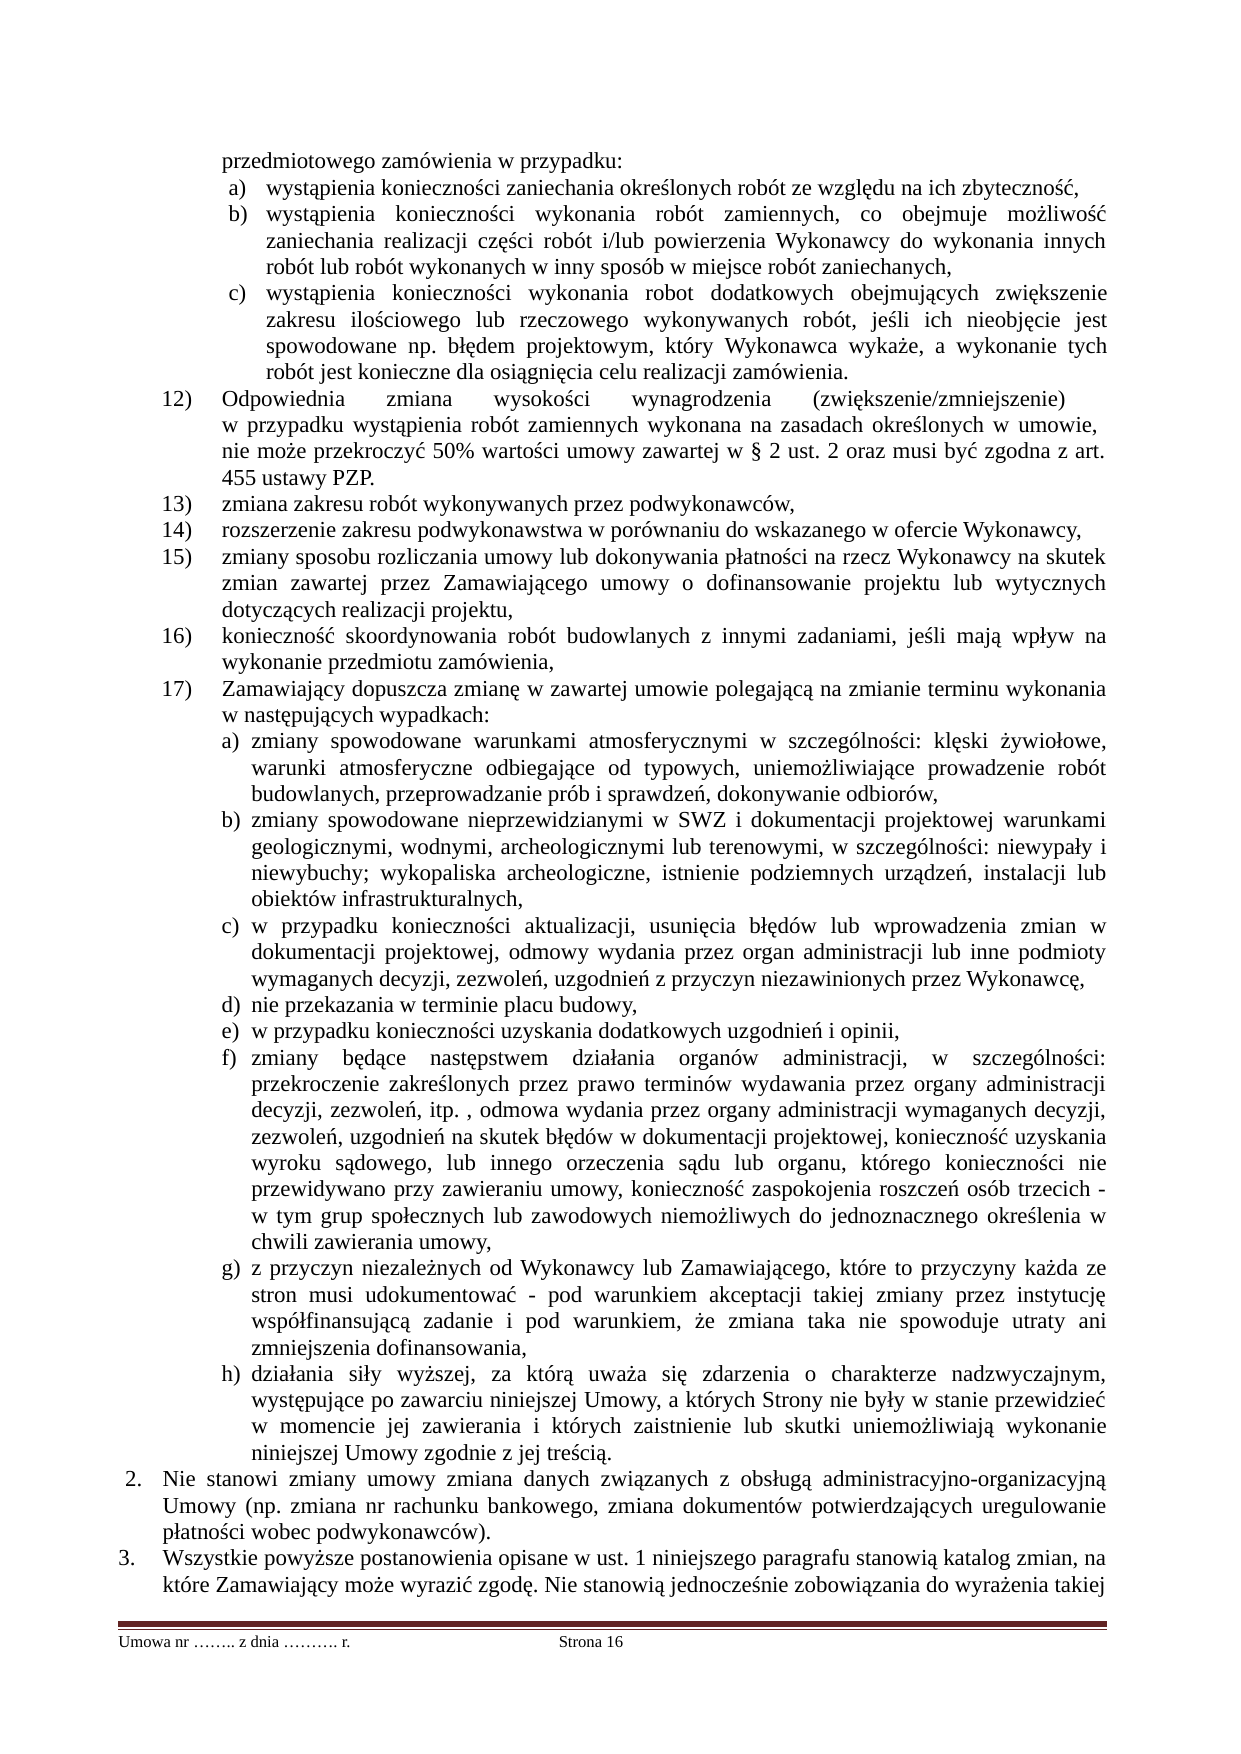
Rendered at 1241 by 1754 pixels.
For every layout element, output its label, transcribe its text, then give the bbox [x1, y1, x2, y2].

list w przypadku konieczności uzyskania dodatkowych uzgodnień i opinii, [221, 1017, 1108, 1044]
list wystąpienia konieczności wykonania robót zamiennych, co obejmuje możliwość zaniechania realizacji części robót i/lub powierzenia Wykonawcy do wykonania innych robót lub robót wykonanych w inny sposób w miejsce robót zaniechanych, [228, 200, 1108, 279]
list zmiany sposobu rozliczania umowy lub dokonywania płatności na rzecz Wykonawcy na skutek zmian zawartej przez Zamawiającego umowy o dofinansowanie projektu lub wytycznych dotyczących realizacji projektu, [192, 543, 1108, 622]
list zmiana zakresu robót wykonywanych przez podwykonawców, [192, 490, 1108, 517]
list Odpowiednia zmiana wysokości wynagrodzenia (zwiększenie/zmniejszenie) w przypadku wystąpienia robót zamiennych wykonana na zasadach określonych w umowie, nie może przekroczyć 50% wartości umowy zawartej w § 2 ust. 2 oraz musi być zgodna z art. 455 ustawy PZP. [192, 385, 1108, 490]
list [118, 1544, 1107, 1597]
list konieczność skoordynowania robót budowlanych z innymi zadaniami, jeśli mają wpływ na wykonanie przedmiotu zamówienia, [192, 622, 1108, 675]
list nie przekazania w terminie placu budowy, [221, 991, 1108, 1017]
list zmiany spowodowane warunkami atmosferycznymi w szczególności: klęski żywiołowe, warunki atmosferyczne odbiegające od typowych, uniemożliwiające prowadzenie robót budowlanych, przeprowadzanie prób i sprawdzeń, dokonywanie odbiorów, [221, 727, 1108, 806]
list zmiany spowodowane nieprzewidzianymi w SWZ i dokumentacji projektowej warunkami geologicznymi, wodnymi, archeologicznymi lub terenowymi, w szczególności: niewypały i niewybuchy; wykopaliska archeologiczne, istnienie podziemnych urządzeń, instalacji lub obiektów infrastrukturalnych, [221, 806, 1108, 912]
list rozszerzenie zakresu podwykonawstwa w porównaniu do wskazanego w ofercie Wykonawcy, [192, 517, 1108, 543]
list Nie stanowi zmiany umowy zmiana danych związanych z obsługą administracyjno-organizacyjną Umowy (np. zmiana nr rachunku bankowego, zmiana dokumentów potwierdzających uregulowanie płatności wobec podwykonawców). [125, 1465, 1108, 1544]
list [192, 148, 1108, 174]
list działania siły wyższej, za którą uważa się zdarzenia o charakterze nadzwyczajnym, występujące po zawarciu niniejszej Umowy, a których Strony nie były w stanie przewidzieć w momencie jej zawierania i których zaistnienie lub skutki uniemożliwiają wykonanie niniejszej Umowy zgodnie z jej treścią. [221, 1360, 1108, 1465]
list wystąpienia konieczności wykonania robot dodatkowych obejmujących zwiększenie zakresu ilościowego lub rzeczowego wykonywanych robót, jeśli ich nieobjęcie jest spowodowane np. błędem projektowym, który Wykonawca wykaże, a wykonanie tych robót jest konieczne dla osiągnięcia celu realizacji zamówienia. [228, 279, 1108, 385]
list Zamawiający dopuszcza zmianę w zawartej umowie polegającą na zmianie terminu wykonania w następujących wypadkach: [192, 675, 1108, 727]
list zmiany będące następstwem działania organów administracji, w szczególności: przekroczenie zakreślonych przez prawo terminów wydawania przez organy administracji decyzji, zezwoleń, itp. , odmowa wydania przez organy administracji wymaganych decyzji, zezwoleń, uzgodnień na skutek błędów w dokumentacji projektowej, konieczność uzyskania wyroku sądowego, lub innego orzeczenia sądu lub organu, którego konieczności nie przewidywano przy zawieraniu umowy, konieczność zaspokojenia roszczeń osób trzecich - w tym grup społecznych lub zawodowych niemożliwych do jednoznacznego określenia w chwili zawierania umowy, [221, 1044, 1108, 1254]
list z przyczyn niezależnych od Wykonawcy lub Zamawiającego, które to przyczyny każda ze stron musi udokumentować - pod warunkiem akceptacji takiej zmiany przez instytucję współfinansującą zadanie i pod warunkiem, że zmiana taka nie spowoduje utraty ani zmniejszenia dofinansowania, [221, 1254, 1108, 1360]
list w przypadku konieczności aktualizacji, usunięcia błędów lub wprowadzenia zmian w dokumentacji projektowej, odmowy wydania przez organ administracji lub inne podmioty wymaganych decyzji, zezwoleń, uzgodnień z przyczyn niezawinionych przez Wykonawcę, [221, 912, 1108, 991]
list wystąpienia konieczności zaniechania określonych robót ze względu na ich zbyteczność, [228, 174, 1108, 200]
